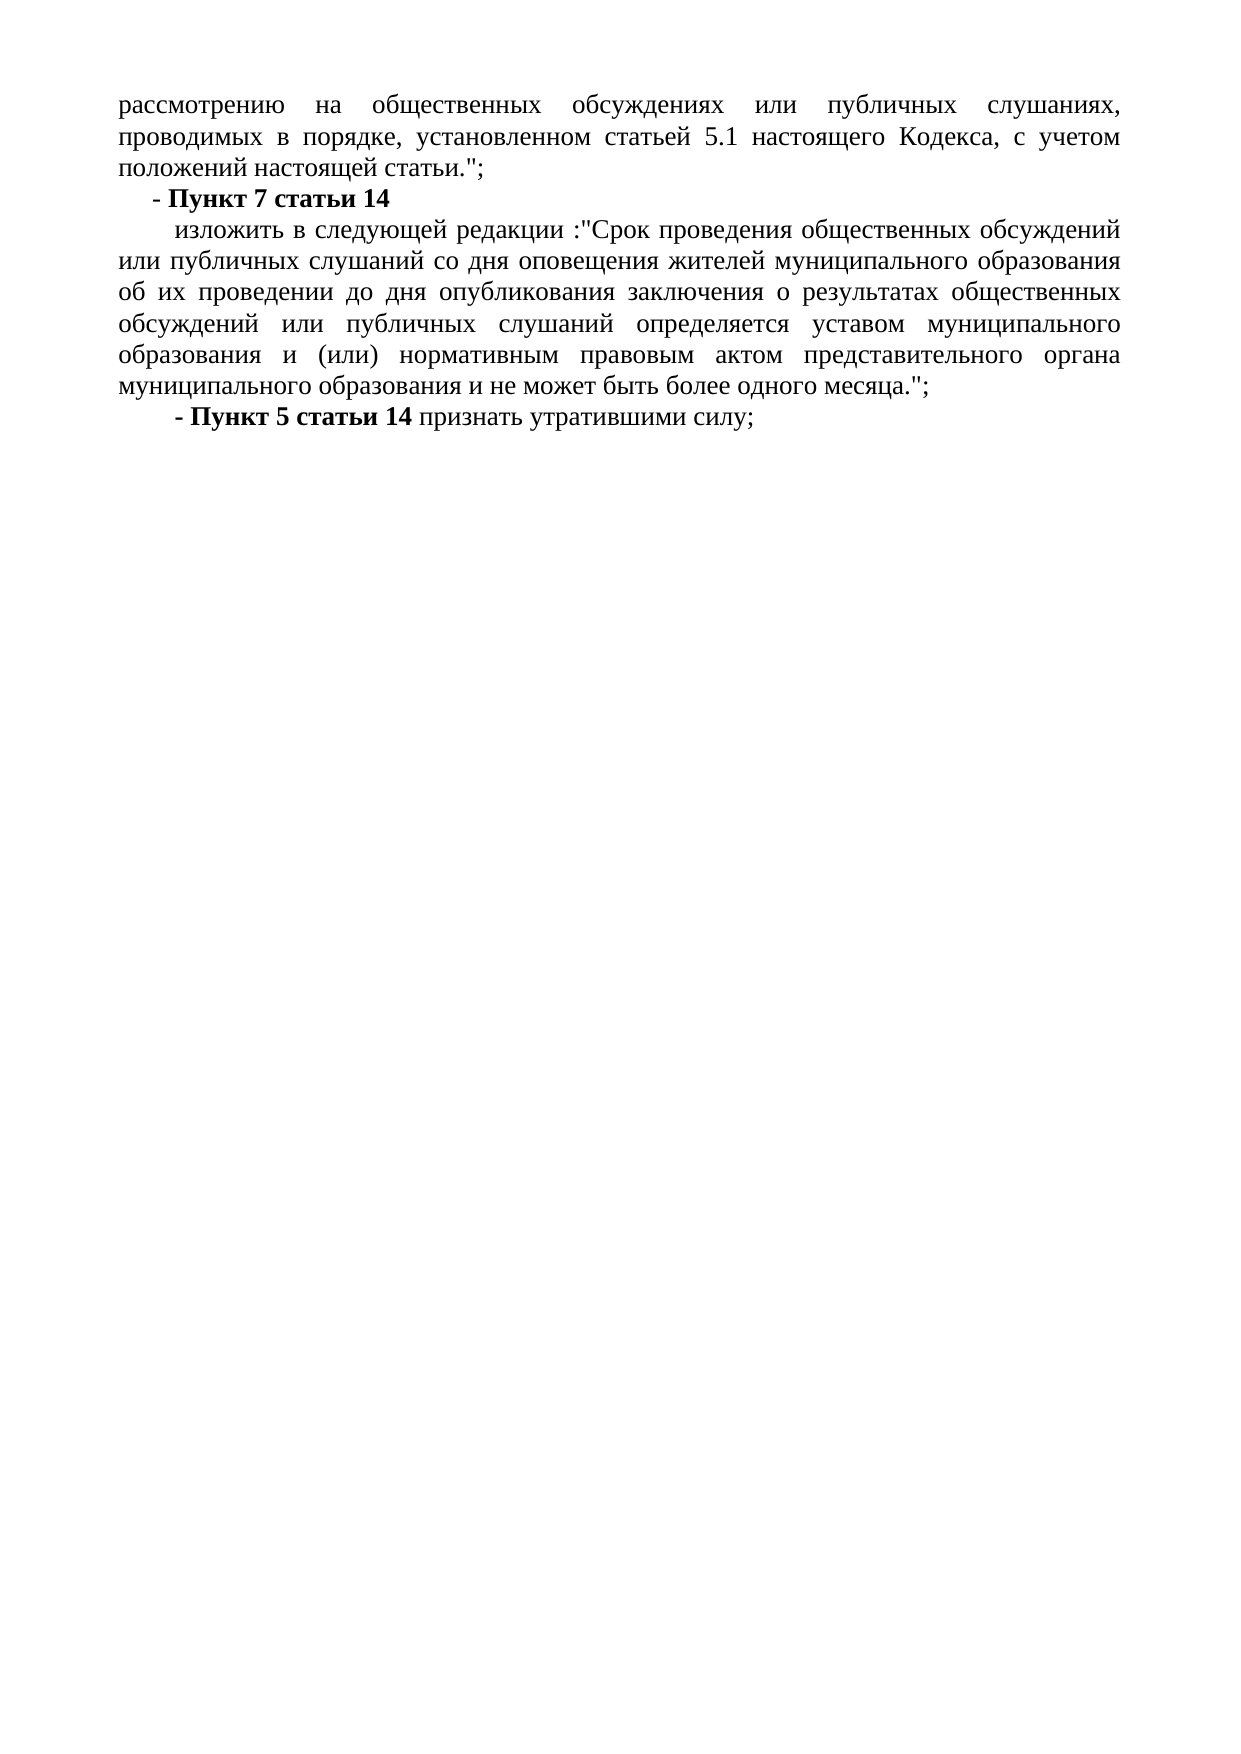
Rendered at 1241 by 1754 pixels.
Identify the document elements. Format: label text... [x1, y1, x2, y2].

text - Пункт 5 статьи 14 признать утратившими силу; [118, 400, 1122, 431]
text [118, 89, 1122, 182]
text изложить в следующей редакции :"Срок проведения общественных обсуждений или публичных слушаний со дня оповещения жителей муниципального образования об их проведении до дня опубликования заключения о результатах общественных обсуждений или публичных слушаний определяется уставом муниципального образования и (или) нормативным правовым актом представительного органа муниципального образования и не может быть более одного месяца."; [118, 213, 1122, 400]
text - Пункт 7 статьи 14 [118, 182, 1122, 213]
